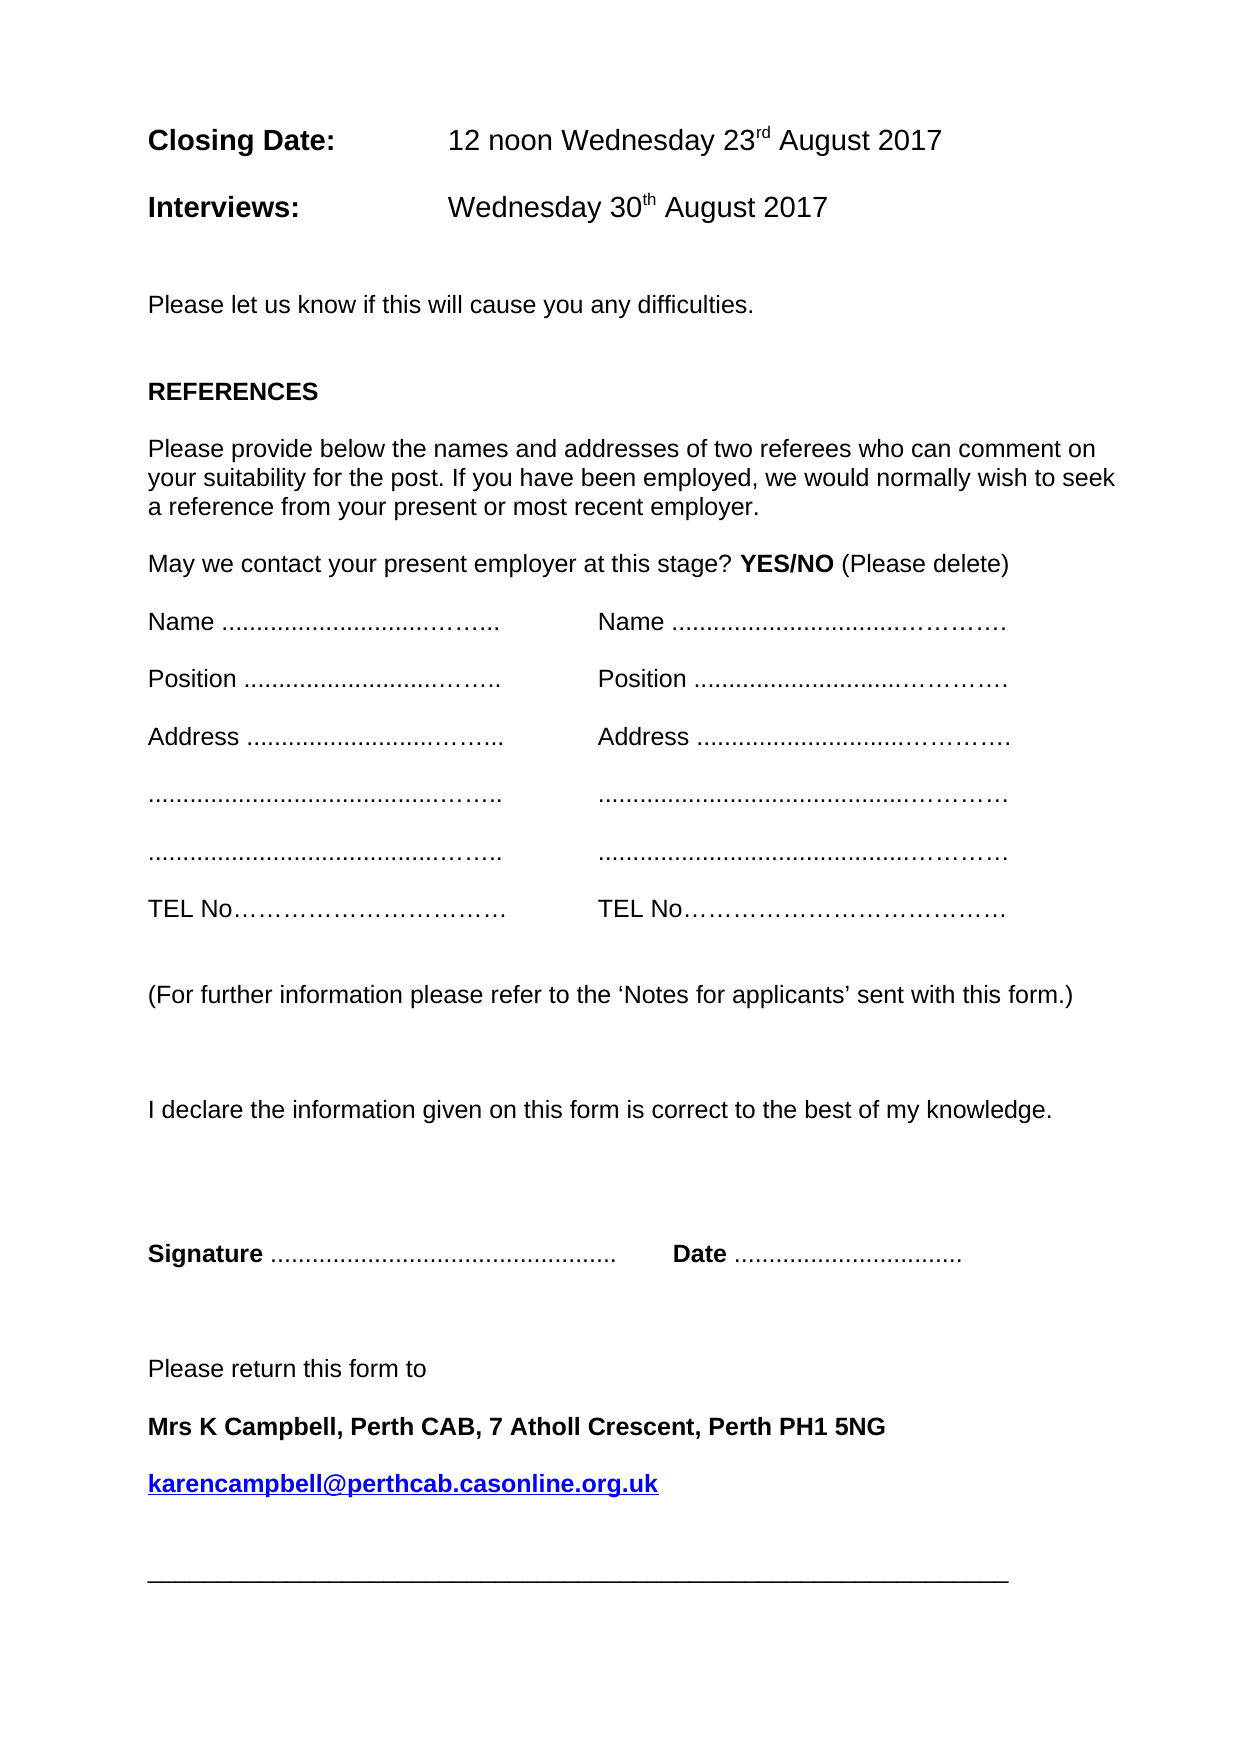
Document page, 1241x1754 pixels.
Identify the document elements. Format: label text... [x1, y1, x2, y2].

text REFERENCES [148, 377, 1122, 405]
text Position ............................…….. Position ..............................…………. [148, 664, 1122, 693]
text Please let us know if this will cause you any difficulties. [148, 290, 1122, 319]
text (For further information please refer to the ‘Notes for applicants’ sent with this form.) [148, 980, 1122, 1009]
text ..........................................…….. .............................................………… [148, 779, 1122, 808]
text Address ...........................……... Address ..............................…………. [148, 722, 1122, 750]
text Please return this form to [148, 1354, 1122, 1383]
text TEL No…………………………… TEL No………………………………… [148, 894, 1122, 923]
text Please provide below the names and addresses of two referees who can comment on your suitability for the post. If you have been employed, we would normally wish to seek a reference from your present or most recent employer. [148, 434, 1122, 520]
text Interviews: Wednesday 30th August 2017 [148, 190, 1122, 223]
text Closing Date: 12 noon Wednesday 23rd August 2017 [148, 123, 1122, 156]
text I declare the information given on this form is correct to the best of my knowledge. [148, 1095, 1122, 1124]
text ..........................................…….. .............................................………… [148, 837, 1122, 865]
text Name ..............................……... Name .................................…………. [148, 607, 1122, 635]
text May we contact your present employer at this stage? YES/NO (Please delete) [148, 549, 1122, 578]
text ______________________________________________________________ [148, 1555, 1122, 1584]
text karencampbell@perthcab.casonline.org.uk [148, 1469, 1122, 1498]
text Mrs K Campbell, CAB, [148, 1412, 1122, 1440]
text Signature .................................................. Date ................................. [148, 1239, 1122, 1268]
